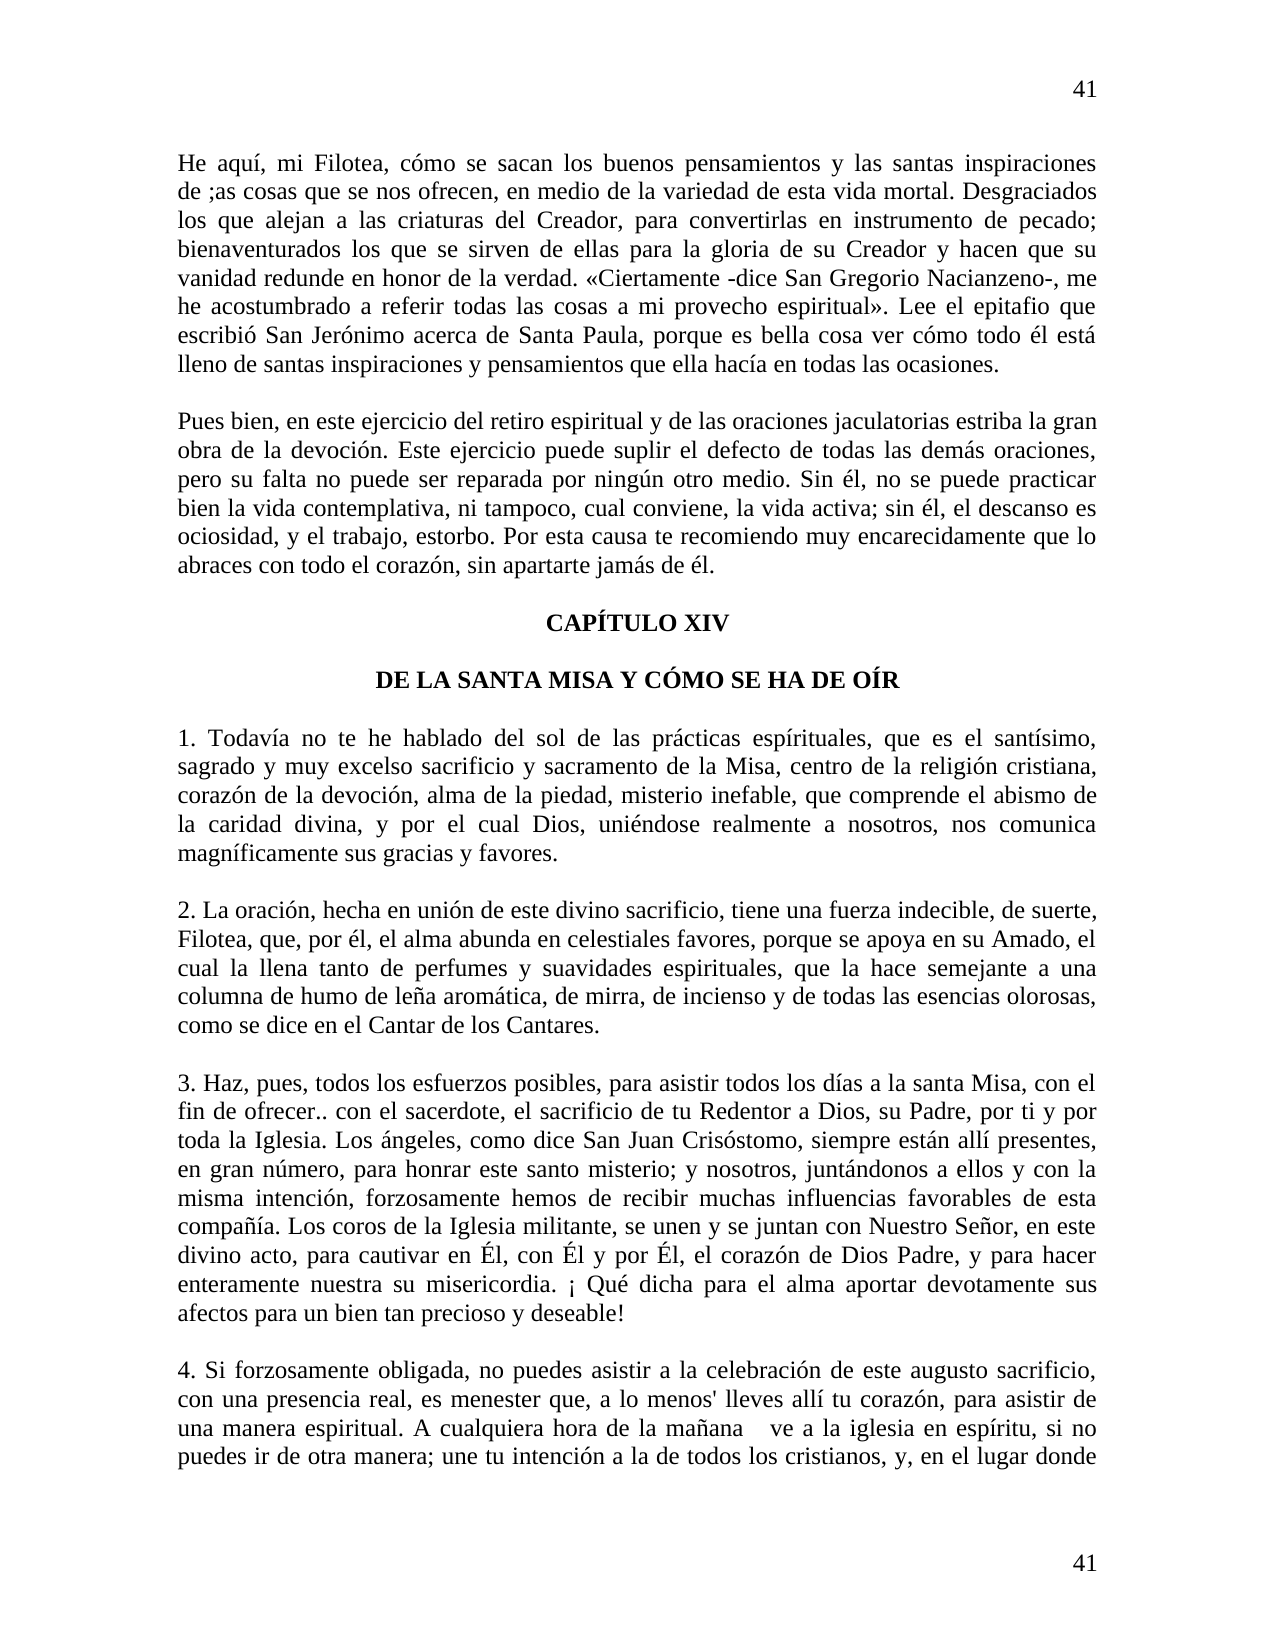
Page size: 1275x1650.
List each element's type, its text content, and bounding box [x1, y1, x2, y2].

text 2. La oración, hecha en unión de este divino sacrificio, tiene una fuerza indecible, de suerte, Filotea, que, por él, el alma abunda en celestiales favores, porque se apoya en su Amado, el cual la llena tanto de perfumes y suavidades espirituales, que la hace semejante a una columna de humo de leña aromática, de mirra, de incienso y de todas las esencias olorosas, como se dice en el Cantar de los Cantares. [177, 895, 1098, 1039]
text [177, 1355, 1098, 1470]
text CAPÍTULO XIV [177, 608, 1098, 636]
text 1. Todavía no te he hablado del sol de las prácticas espírituales, que es el santísimo, sagrado y muy excelso sacrificio y sacramento de la Misa, centro de la religión cristiana, corazón de la devoción, alma de la piedad, misterio inefable, que comprende el abismo de la caridad divina, y por el cual Dios, uniéndose realmente a nosotros, nos comunica magníficamente sus gracias y favores. [177, 723, 1098, 866]
text Pues bien, en este ejercicio del retiro espiritual y de las oraciones jaculatorias estriba la gran obra de la devoción. Este ejercicio puede suplir el defecto de todas las demás oraciones, pero su falta no puede ser reparada por ningún otro medio. Sin él, no se puede practicar bien la vida contemplativa, ni tampoco, cual conviene, la vida activa; sin él, el descanso es ociosidad, y el trabajo, estorbo. Por esta causa te recomiendo muy encarecidamente que lo abraces con todo el corazón, sin apartarte jamás de él. [177, 406, 1098, 579]
text 3. Haz, pues, todos los esfuerzos posibles, para asistir todos los días a la santa Misa, con el fin de ofrecer.. con el sacerdote, el sacrificio de tu Redentor a Dios, su Padre, por ti y por toda la Iglesia. Los ángeles, como dice San Juan Crisóstomo, siempre están allí presentes, en gran número, para honrar este santo misterio; y nosotros, juntándonos a ellos y con la misma intención, forzosamente hemos de recibir muchas influencias favorables de esta compañía. Los coros de la Iglesia militante, se unen y se juntan con Nuestro Señor, en este divino acto, para cautivar en Él, con Él y por Él, el corazón de Dios Padre, y para hacer enteramente nuestra su misericordia. ¡ Qué dicha para el alma aportar devotamente sus afectos para un bien tan precioso y deseable! [177, 1068, 1098, 1326]
text DE LA SANTA MISA Y CÓMO SE HA DE OÍR [177, 665, 1098, 694]
text He aquí, mi Filotea, cómo se sacan los buenos pensamientos y las santas inspiraciones de ;as cosas que se nos ofrecen, en medio de la variedad de esta vida mortal. Desgraciados los que alejan a las criaturas del Creador, para convertirlas en instrumento de pecado; bienaventurados los que se sirven de ellas para la gloria de su Creador y hacen que su vanidad redunde en honor de la verdad. «Ciertamente -dice San Gregorio Nacianzeno-, me he acostumbrado a referir todas las cosas a mi provecho espiritual». Lee el epitafio que escribió San Jerónimo acerca de Santa Paula, porque es bella cosa ver cómo todo él está lleno de santas inspiraciones y pensamientos que ella hacía en todas las ocasiones. [177, 148, 1098, 378]
